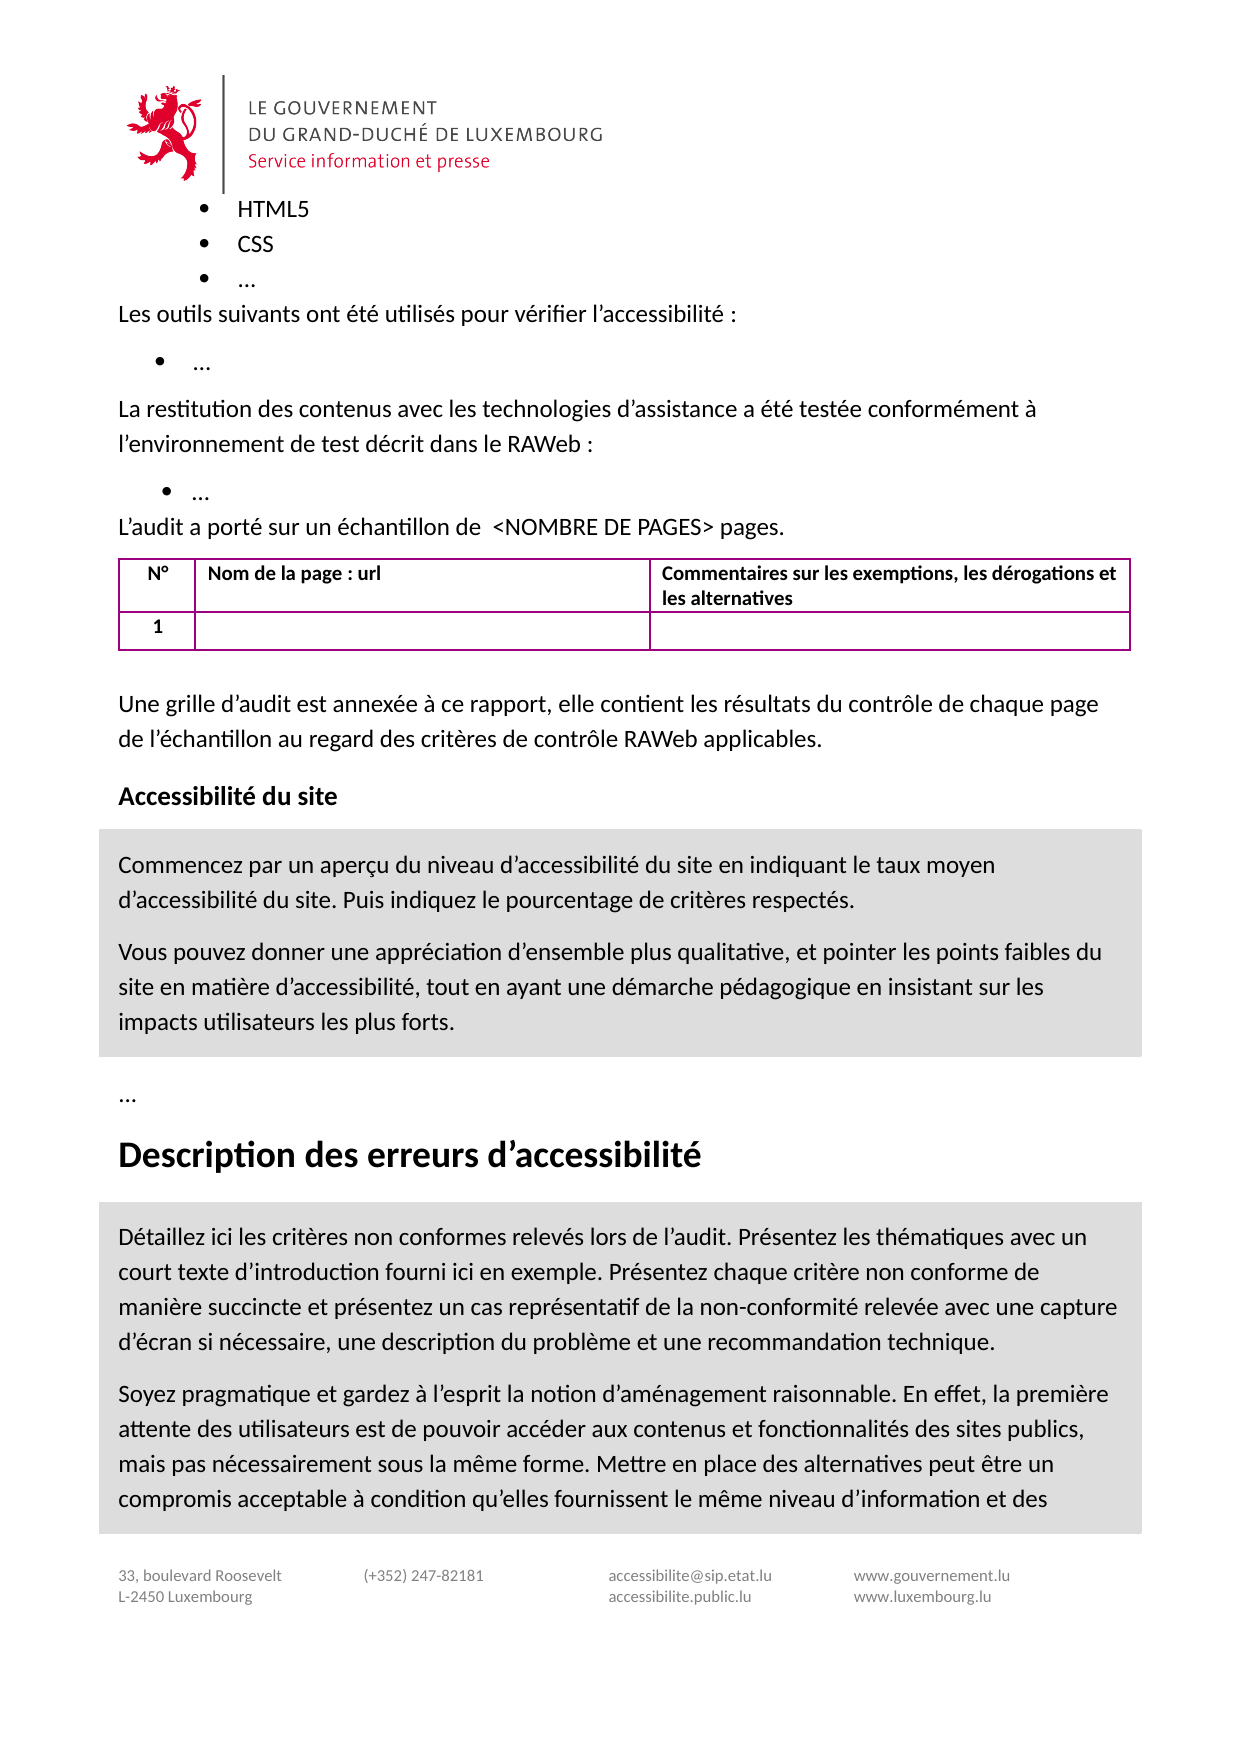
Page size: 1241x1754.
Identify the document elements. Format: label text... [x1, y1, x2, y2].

table_header N° [120, 560, 194, 611]
table_cell 1 [120, 613, 194, 649]
list HTML5 [200, 193, 1122, 224]
text Une grille d’audit est annexée à ce rapport, elle contient les résultats du contrôle de chaque page de l’échantillon au regard des critères de contrôle RAWeb applicables. [118, 688, 1122, 754]
list CSS [200, 228, 1122, 259]
text L’audit a porté sur un échantillon de <NOMBRE DE PAGES> pages. [118, 511, 1122, 541]
list … [162, 476, 1122, 506]
text ... [118, 1078, 1122, 1109]
table_cell [651, 613, 1129, 649]
text La restitution des contenus avec les technologies d’assistance a été testée conformément à l’environnement de test décrit dans le RAWeb : [118, 393, 1122, 459]
text Détaillez ici les critères non conformes relevés lors de l’audit. Présentez les thématiques avec un court texte d’introduction fourni ici en exemple. Présentez chaque critère non conforme de manière succincte et présentez un cas représentatif de la non-conformité relevée avec une capture d’écran si nécessaire, une description du problème et une recommandation technique. [100, 1203, 1141, 1356]
subtitle Description des erreurs d’accessibilité [118, 1131, 1122, 1177]
table_header Nom de la page : url [196, 560, 649, 611]
list … [156, 346, 1122, 376]
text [100, 1359, 1141, 1533]
text Commencez par un aperçu du niveau d’accessibilité du site en indiquant le taux moyen d’accessibilité du site. Puis indiquez le pourcentage de critères respectés. [100, 831, 1141, 914]
table_cell [196, 613, 649, 649]
text Vous pouvez donner une appréciation d’ensemble plus qualitative, et pointer les points faibles du site en matière d’accessibilité, tout en ayant une démarche pédagogique en insistant sur les impacts utilisateurs les plus forts. [100, 917, 1141, 1056]
text Les outils suivants ont été utilisés pour vérifier l’accessibilité : [118, 298, 1122, 329]
list ... [200, 263, 1122, 294]
table_header Commentaires sur les exemptions, les dérogations et les alternatives [651, 560, 1129, 611]
subtitle Accessibilité du site [118, 779, 1122, 812]
